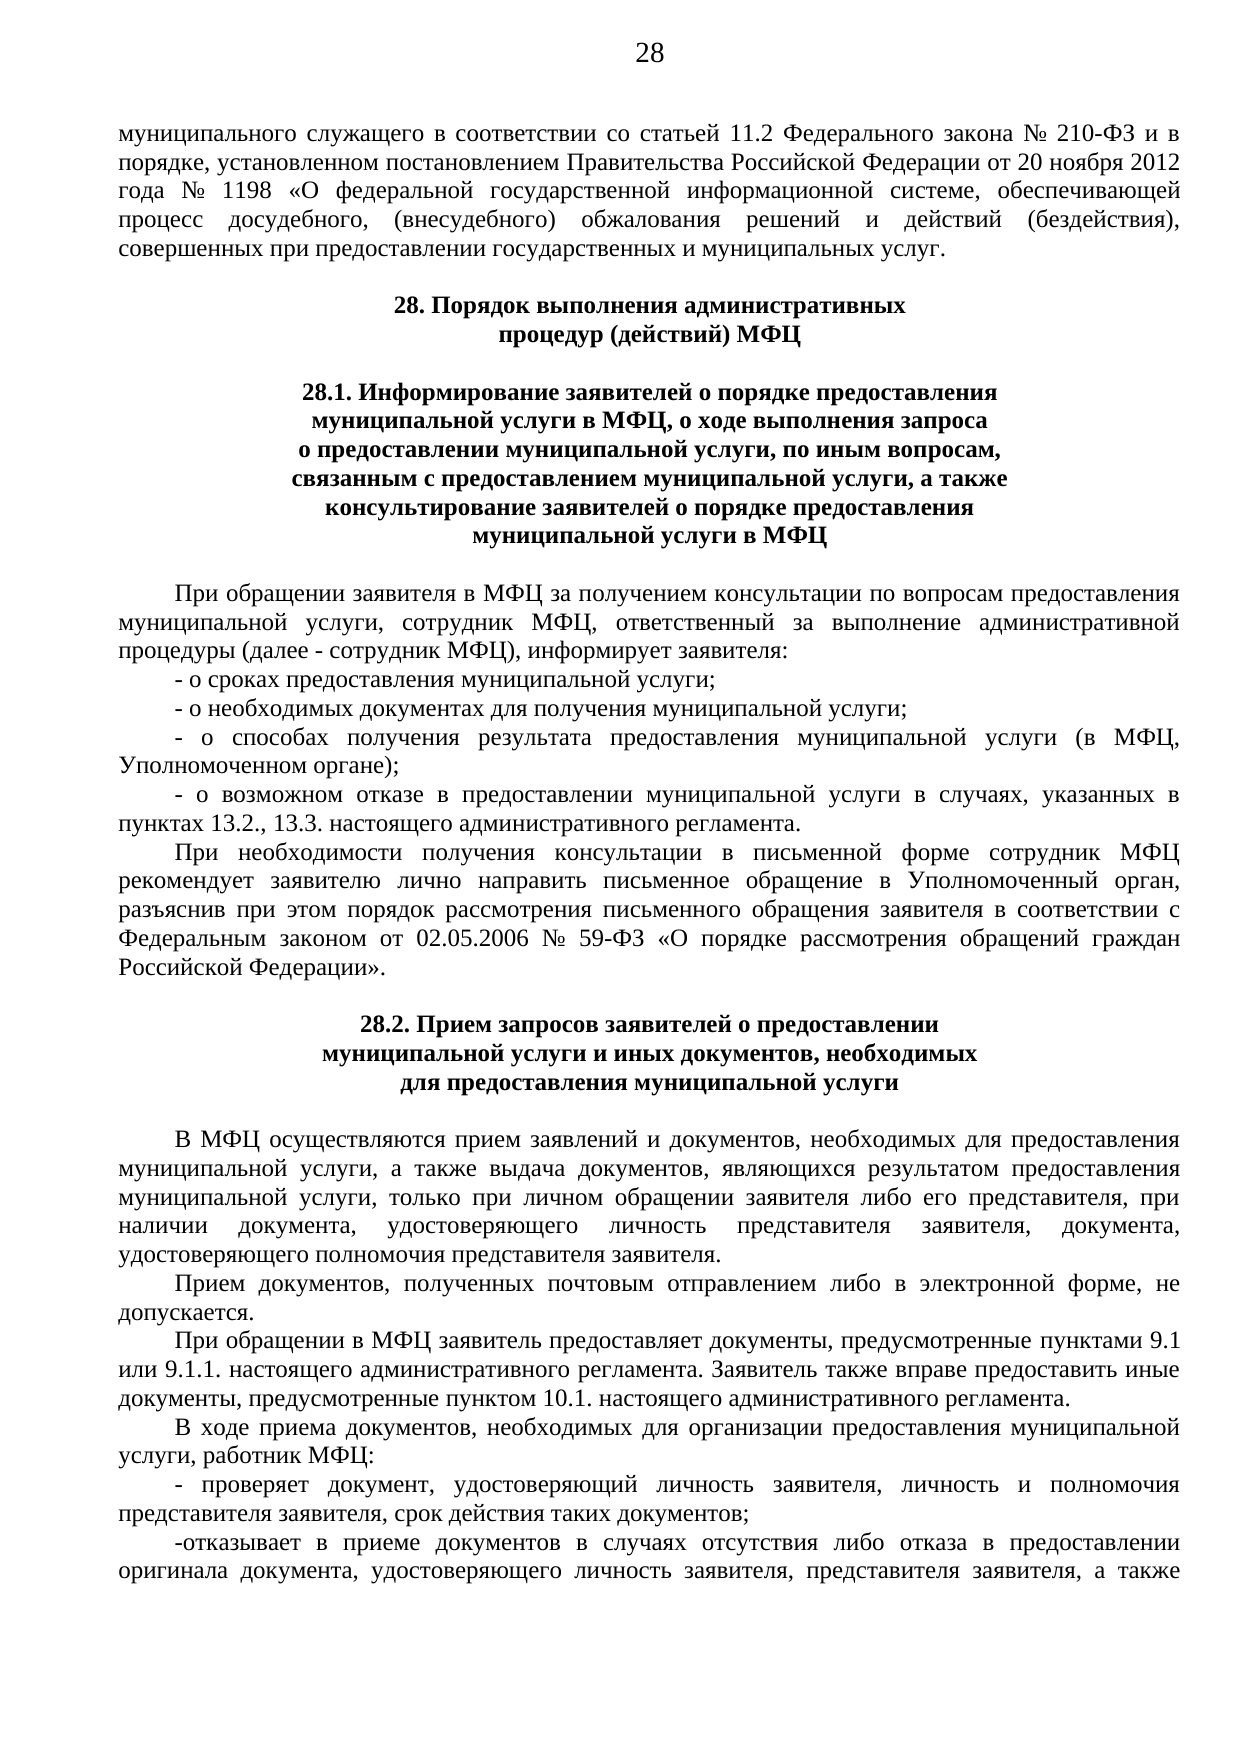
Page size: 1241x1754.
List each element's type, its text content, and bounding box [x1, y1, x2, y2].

text При обращении заявителя в МФЦ за получением консультации по вопросам предоставления муниципальной услуги, сотрудник МФЦ, ответственный за выполнение административной процедуры (далее - сотрудник МФЦ), информирует заявителя: [118, 578, 1181, 664]
text о предоставлении муниципальной услуги, по иным вопросам, [118, 434, 1181, 463]
text В МФЦ осуществляются прием заявлений и документов, необходимых для предоставления муниципальной услуги, а также выдача документов, являющихся результатом предоставления муниципальной услуги, только при личном обращении заявителя либо его представителя, при наличии документа, удостоверяющего личность представителя заявителя, документа, удостоверяющего полномочия представителя заявителя. [118, 1124, 1181, 1268]
text Прием документов, полученных почтовым отправлением либо в электронной форме, не допускается. [118, 1268, 1181, 1326]
text - о возможном отказе в предоставлении муниципальной услуги в случаях, указанных в пунктах 13.2., 13.3. настоящего административного регламента. [118, 779, 1181, 837]
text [118, 118, 1181, 262]
text 28.1. Информирование заявителей о порядке предоставления [118, 377, 1181, 406]
text - о сроках предоставления муниципальной услуги; [118, 664, 1181, 693]
text - о способах получения результата предоставления муниципальной услуги (в МФЦ, Уполномоченном органе); [118, 722, 1181, 779]
text процедур (действий) МФЦ [118, 319, 1181, 348]
text - о необходимых документах для получения муниципальной услуги; [118, 693, 1181, 722]
text В ходе приема документов, необходимых для организации предоставления муниципальной услуги, работник МФЦ: [118, 1412, 1181, 1469]
text 28.2. Прием запросов заявителей о предоставлении [118, 1009, 1181, 1038]
text консультирование заявителей о порядке предоставления [118, 492, 1181, 521]
text 28. Порядок выполнения административных [118, 291, 1181, 319]
text При обращении в МФЦ заявитель предоставляет документы, предусмотренные пунктами 9.1 или 9.1.1. настоящего административного регламента. Заявитель также вправе предоставить иные документы, предусмотренные пунктом 10.1. настоящего административного регламента. [118, 1326, 1181, 1412]
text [118, 1527, 1181, 1584]
text связанным с предоставлением муниципальной услуги, а также [118, 463, 1181, 492]
text При необходимости получения консультации в письменной форме сотрудник МФЦ рекомендует заявителю лично направить письменное обращение в Уполномоченный орган, разъяснив при этом порядок рассмотрения письменного обращения заявителя в соответствии с Федеральным законом от 02.05.2006 № 59-ФЗ «О порядке рассмотрения обращений граждан Российской Федерации». [118, 837, 1181, 981]
text муниципальной услуги и иных документов, необходимых [118, 1038, 1181, 1067]
text для предоставления муниципальной услуги [118, 1067, 1181, 1096]
text - проверяет документ, удостоверяющий личность заявителя, личность и полномочия представителя заявителя, срок действия таких документов; [118, 1469, 1181, 1527]
text муниципальной услуги в МФЦ, о ходе выполнения запроса [118, 406, 1181, 434]
text муниципальной услуги в МФЦ [118, 521, 1181, 549]
